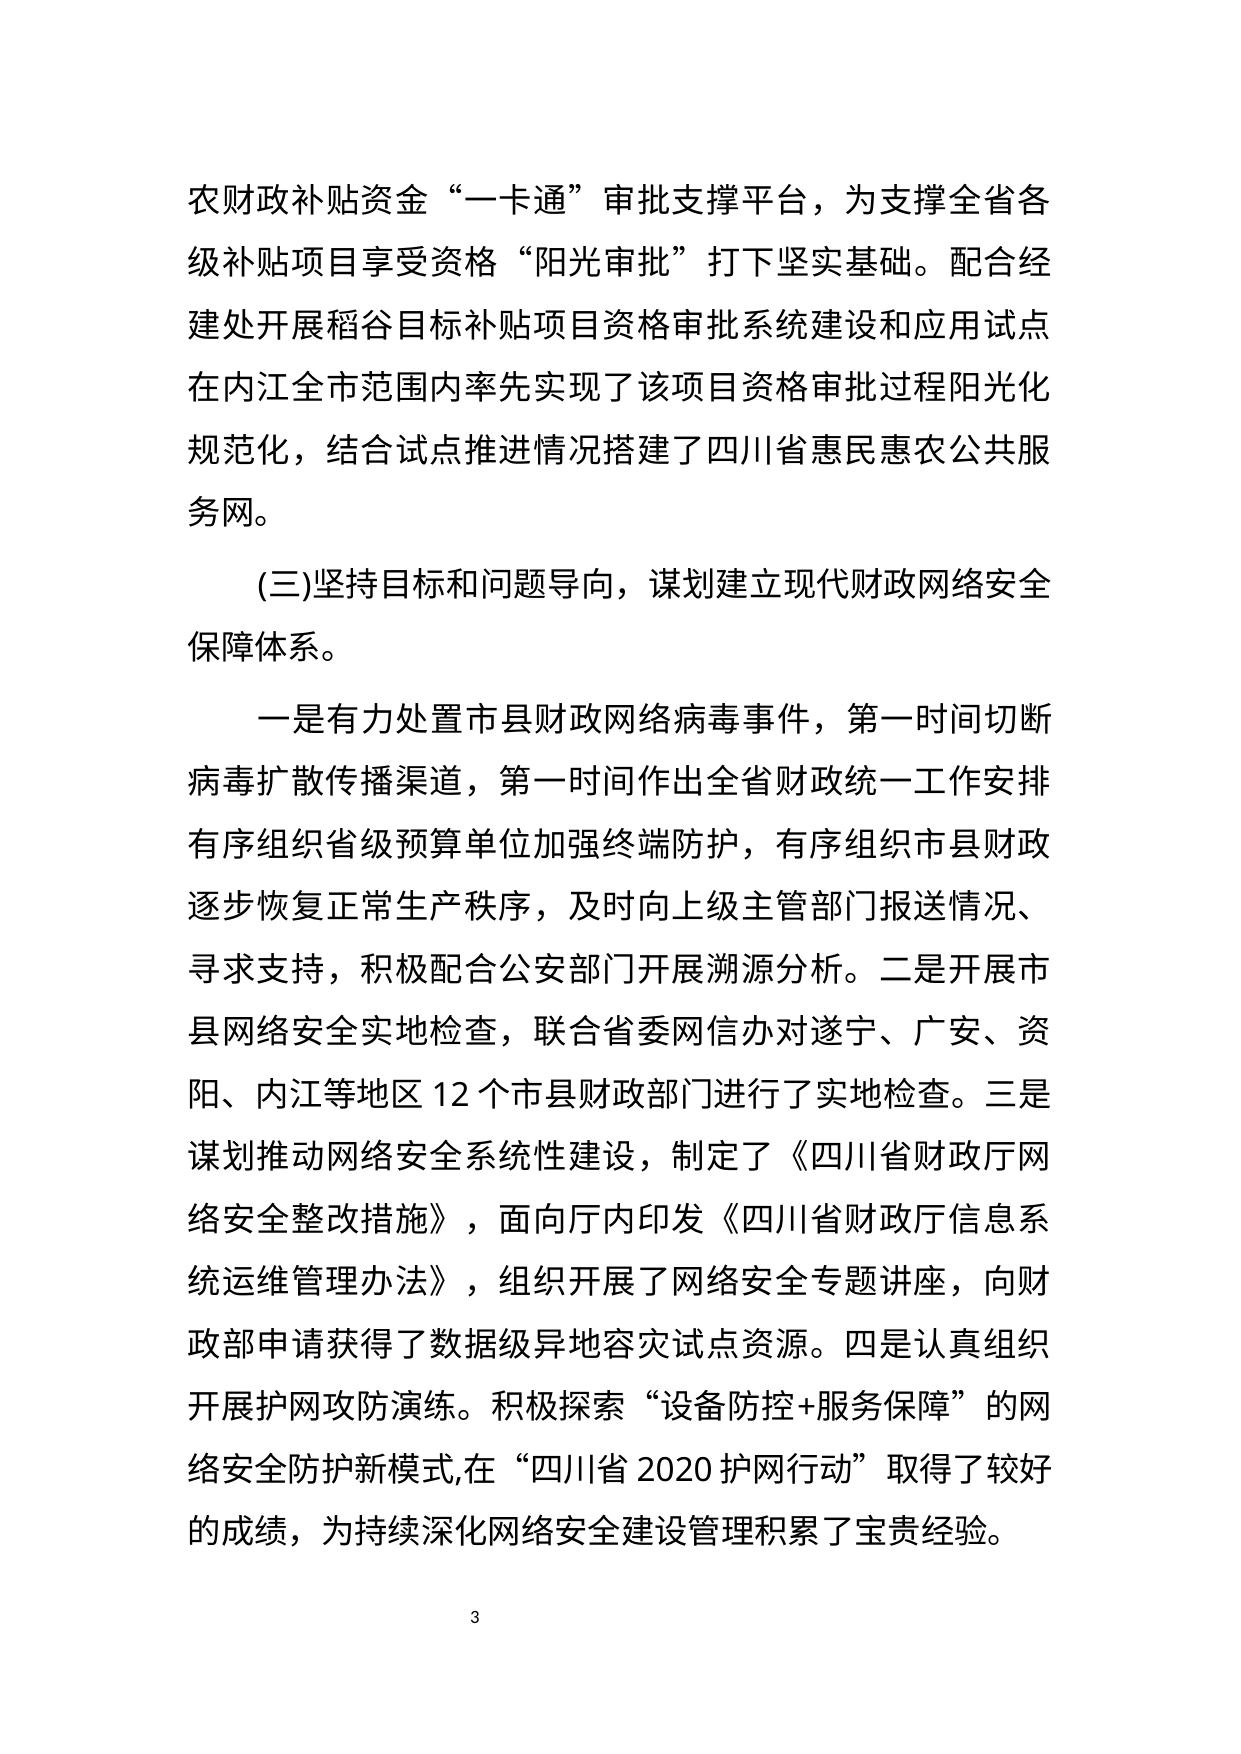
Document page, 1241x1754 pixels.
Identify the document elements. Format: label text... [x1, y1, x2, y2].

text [187, 162, 1053, 537]
text (三)坚持目标和问题导向，谋划建立现代财政网络安全保障体系。 [187, 547, 1053, 672]
text 一是有力处置市县财政网络病毒事件，第一时间切断病毒扩散传播渠道，第一时间作出全省财政统一工作安排，有序组织省级预算单位加强终端防护，有序组织市县财政逐步恢复正常生产秩序，及时向上级主管部门报送情况、寻求支持，积极配合公安部门开展溯源分析。二是开展市县网络安全实地检查，联合省委网信办对遂宁、广安、资阳、内江等地区12个市县财政部门进行了实地检查。三是谋划推动网络安全系统性建设，制定了《四川省财政厅网络安全整改措施》，面向厅内印发《四川省财政厅信息系统运维管理办法》，组织开展了网络安全专题讲座，向财政部申请获得了数据级异地容灾试点资源。四是认真组织开展护网攻防演练。积极探索“设备防控+服务保障”的网络安全防护新模式,在“四川省2020护网行动”取得了较好的成绩，为持续深化网络安全建设管理积累了宝贵经验。 [187, 681, 1053, 1556]
